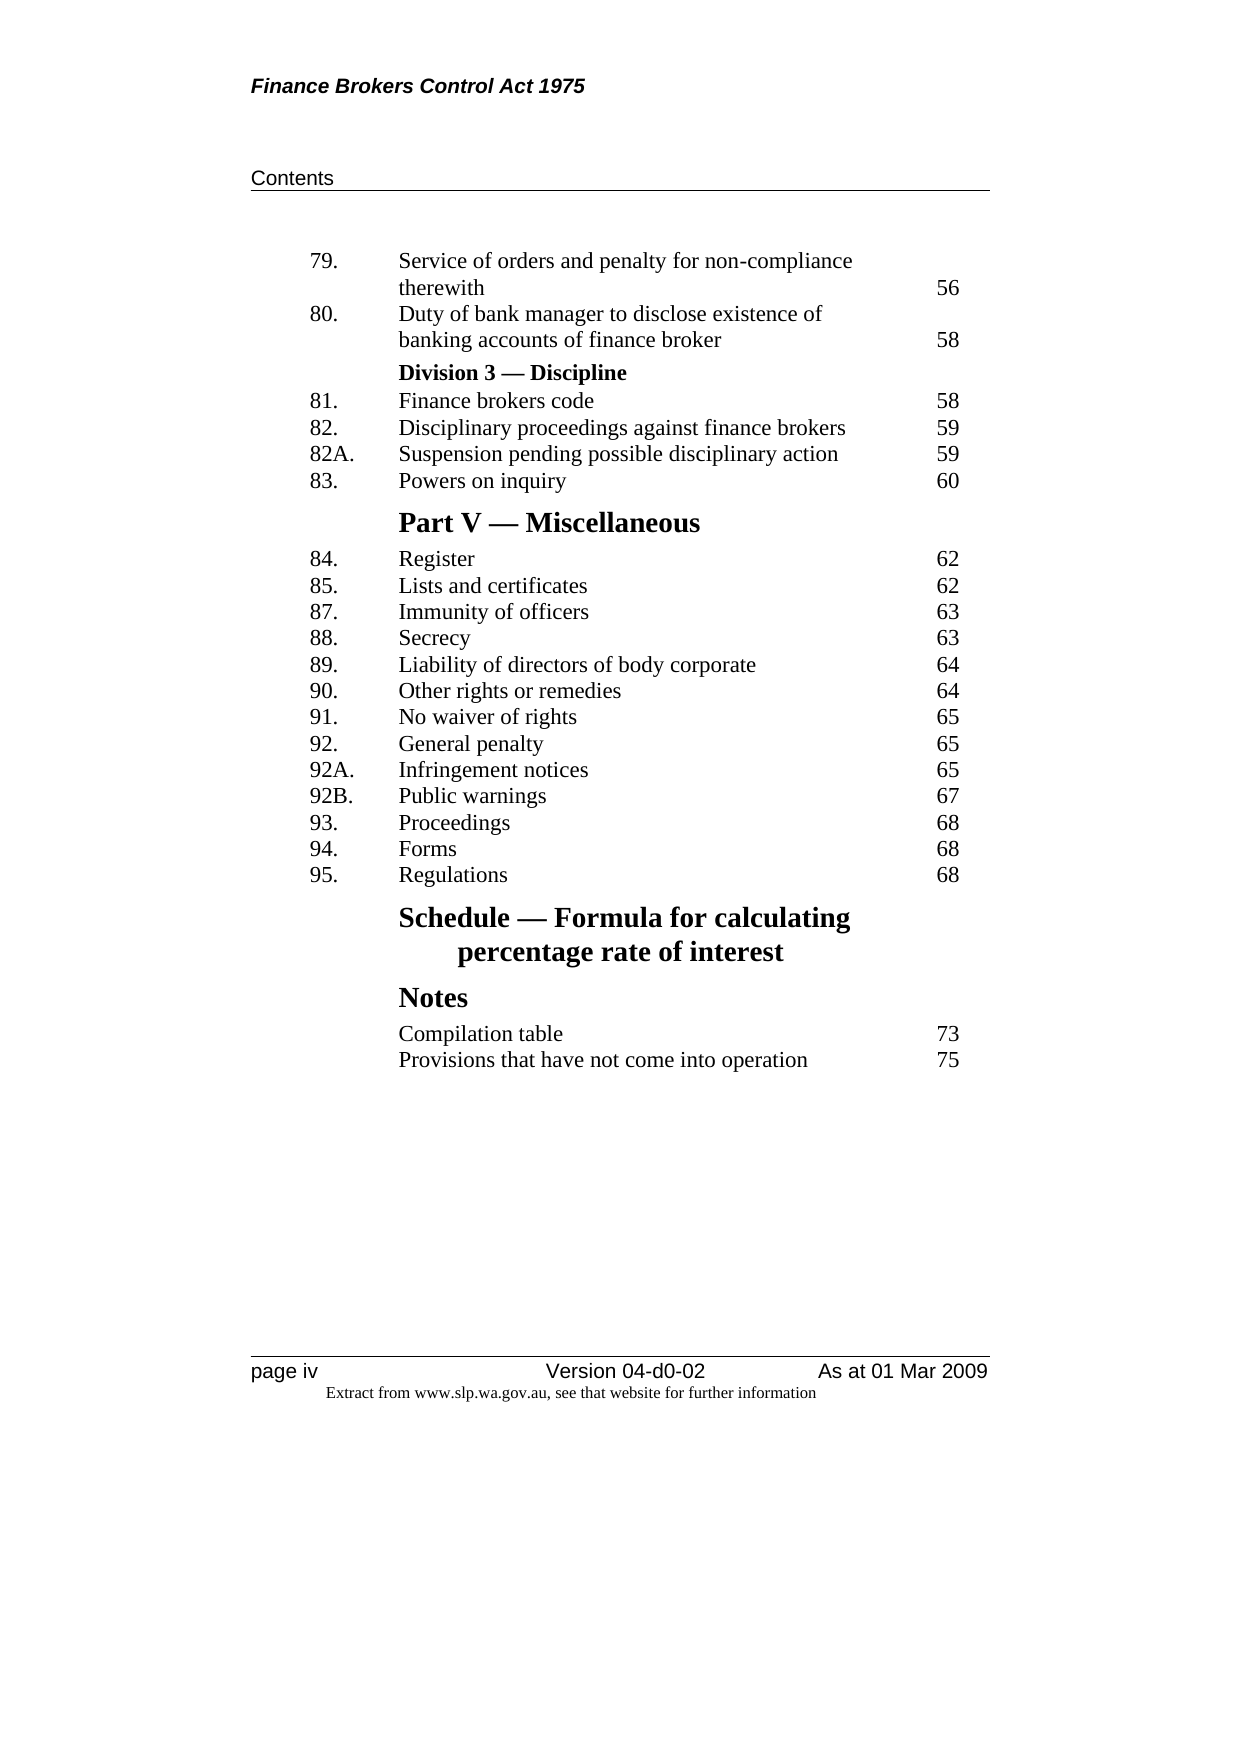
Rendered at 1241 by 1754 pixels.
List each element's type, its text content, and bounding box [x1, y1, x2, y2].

text Notes [398, 980, 872, 1013]
text 92. General penalty 65 [309, 730, 872, 756]
text 81. Finance brokers code 58 [309, 388, 872, 414]
text Division 3 — Discipline [398, 359, 872, 386]
text 82A. Suspension pending possible disciplinary action 59 [309, 440, 872, 467]
text 88. Secrecy 63 [309, 624, 872, 651]
text Provisions that have not come into operation 75 [309, 1046, 872, 1072]
text 92B. Public warnings 67 [309, 782, 872, 809]
text 95. Regulations 68 [309, 862, 872, 888]
text 85. Lists and certificates 62 [309, 572, 872, 598]
text 89. Liability of directors of body corporate 64 [309, 651, 872, 677]
text 84. Register 62 [309, 545, 872, 572]
text 80. Duty of bank manager to disclose existence of banking accounts of finance broker 58 [309, 300, 872, 353]
text 79. Service of orders and penalty for non-compliance therewith 56 [309, 247, 872, 300]
text 94. Forms 68 [309, 835, 872, 862]
text 92A. Infringement notices 65 [309, 756, 872, 782]
text 82. Disciplinary proceedings against finance brokers 59 [309, 414, 872, 440]
text Schedule — Formula for calculating percentage rate of interest [398, 900, 872, 967]
text Compilation table 73 [309, 1020, 872, 1046]
text 90. Other rights or remedies 64 [309, 677, 872, 703]
text Part V — Miscellaneous [398, 506, 872, 539]
text 87. Immunity of officers 63 [309, 598, 872, 624]
text 91. No waiver of rights 65 [309, 703, 872, 730]
text 93. Proceedings 68 [309, 809, 872, 835]
text 83. Powers on inquiry 60 [309, 467, 872, 493]
